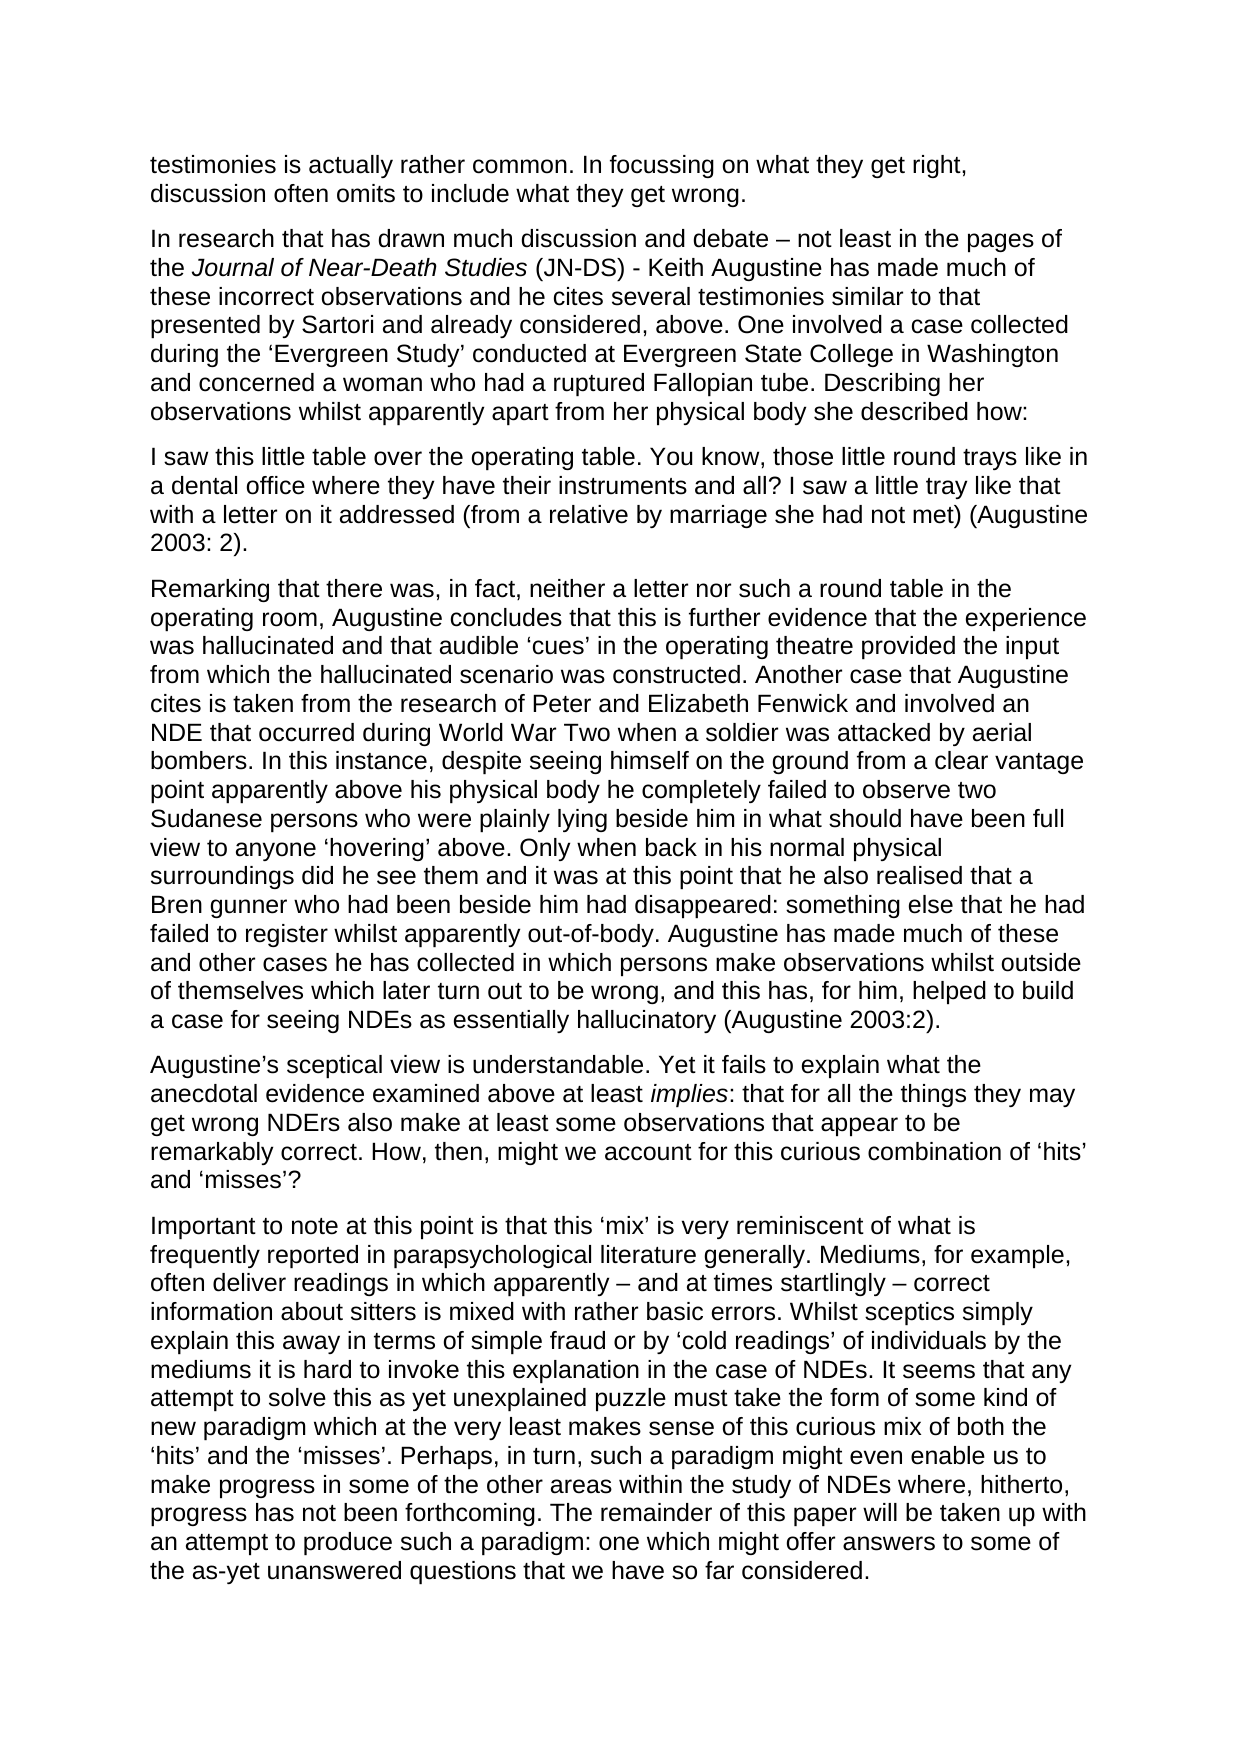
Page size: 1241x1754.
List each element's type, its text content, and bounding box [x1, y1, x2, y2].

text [150, 150, 1090, 207]
text I saw this little table over the operating table. You know, those little round trays like in a dental office where they have their instruments and all? I saw a little tray like that with a letter on it addressed (from a relative by marriage she had not met) (Augustine 2003: 2). [150, 442, 1090, 557]
text Augustine’s sceptical view is understandable. Yet it fails to explain what the anecdotal evidence examined above at least implies: that for all the things they may get wrong NDErs also make at least some observations that appear to be remarkably correct. How, then, might we account for this curious combination of ‘hits’ and ‘misses’? [150, 1050, 1090, 1194]
text Remarking that there was, in fact, neither a letter nor such a round table in the operating room, Augustine concludes that this is further evidence that the experience was hallucinated and that audible ‘cues’ in the operating theatre provided the input from which the hallucinated scenario was constructed. Another case that Augustine cites is taken from the research of Peter and Elizabeth Fenwick and involved an NDE that occurred during World War Two when a soldier was attacked by aerial bombers. In this instance, despite seeing himself on the ground from a clear vantage point apparently above his physical body he completely failed to observe two Sudanese persons who were plainly lying beside him in what should have been full view to anyone ‘hovering’ above. Only when back in his normal physical surroundings did he see them and it was at this point that he also realised that a Bren gunner who had been beside him had disappeared: something else that he had failed to register whilst apparently out-of-body. Augustine has made much of these and other cases he has collected in which persons make observations whilst outside of themselves which later turn out to be wrong, and this has, for him, helped to build a case for seeing NDEs as essentially hallucinatory (Augustine 2003:2). [150, 574, 1090, 1034]
text Important to note at this point is that this ‘mix’ is very reminiscent of what is frequently reported in parapsychological literature generally. Mediums, for example, often deliver readings in which apparently – and at times startlingly – correct information about sitters is mixed with rather basic errors. Whilst sceptics simply explain this away in terms of simple fraud or by ‘cold readings’ of individuals by the mediums it is hard to invoke this explanation in the case of NDEs. It seems that any attempt to solve this as yet unexplained puzzle must take the form of some kind of new paradigm which at the very least makes sense of this curious mix of both the ‘hits’ and the ‘misses’. Perhaps, in turn, such a paradigm might even enable us to make progress in some of the other areas within the study of NDEs where, hitherto, progress has not been forthcoming. The remainder of this paper will be taken up with an attempt to produce such a paradigm: one which might offer answers to some of the as-yet unanswered questions that we have so far considered. [150, 1211, 1090, 1584]
text In research that has drawn much discussion and debate – not least in the pages of the Journal of Near-Death Studies (JN-DS) - Keith Augustine has made much of these incorrect observations and he cites several testimonies similar to that presented by Sartori and already considered, above. One involved a case collected during the ‘Evergreen Study’ conducted at Evergreen State College in Washington and concerned a woman who had a ruptured Fallopian tube. Describing her observations whilst apparently apart from her physical body she described how: [150, 224, 1090, 425]
